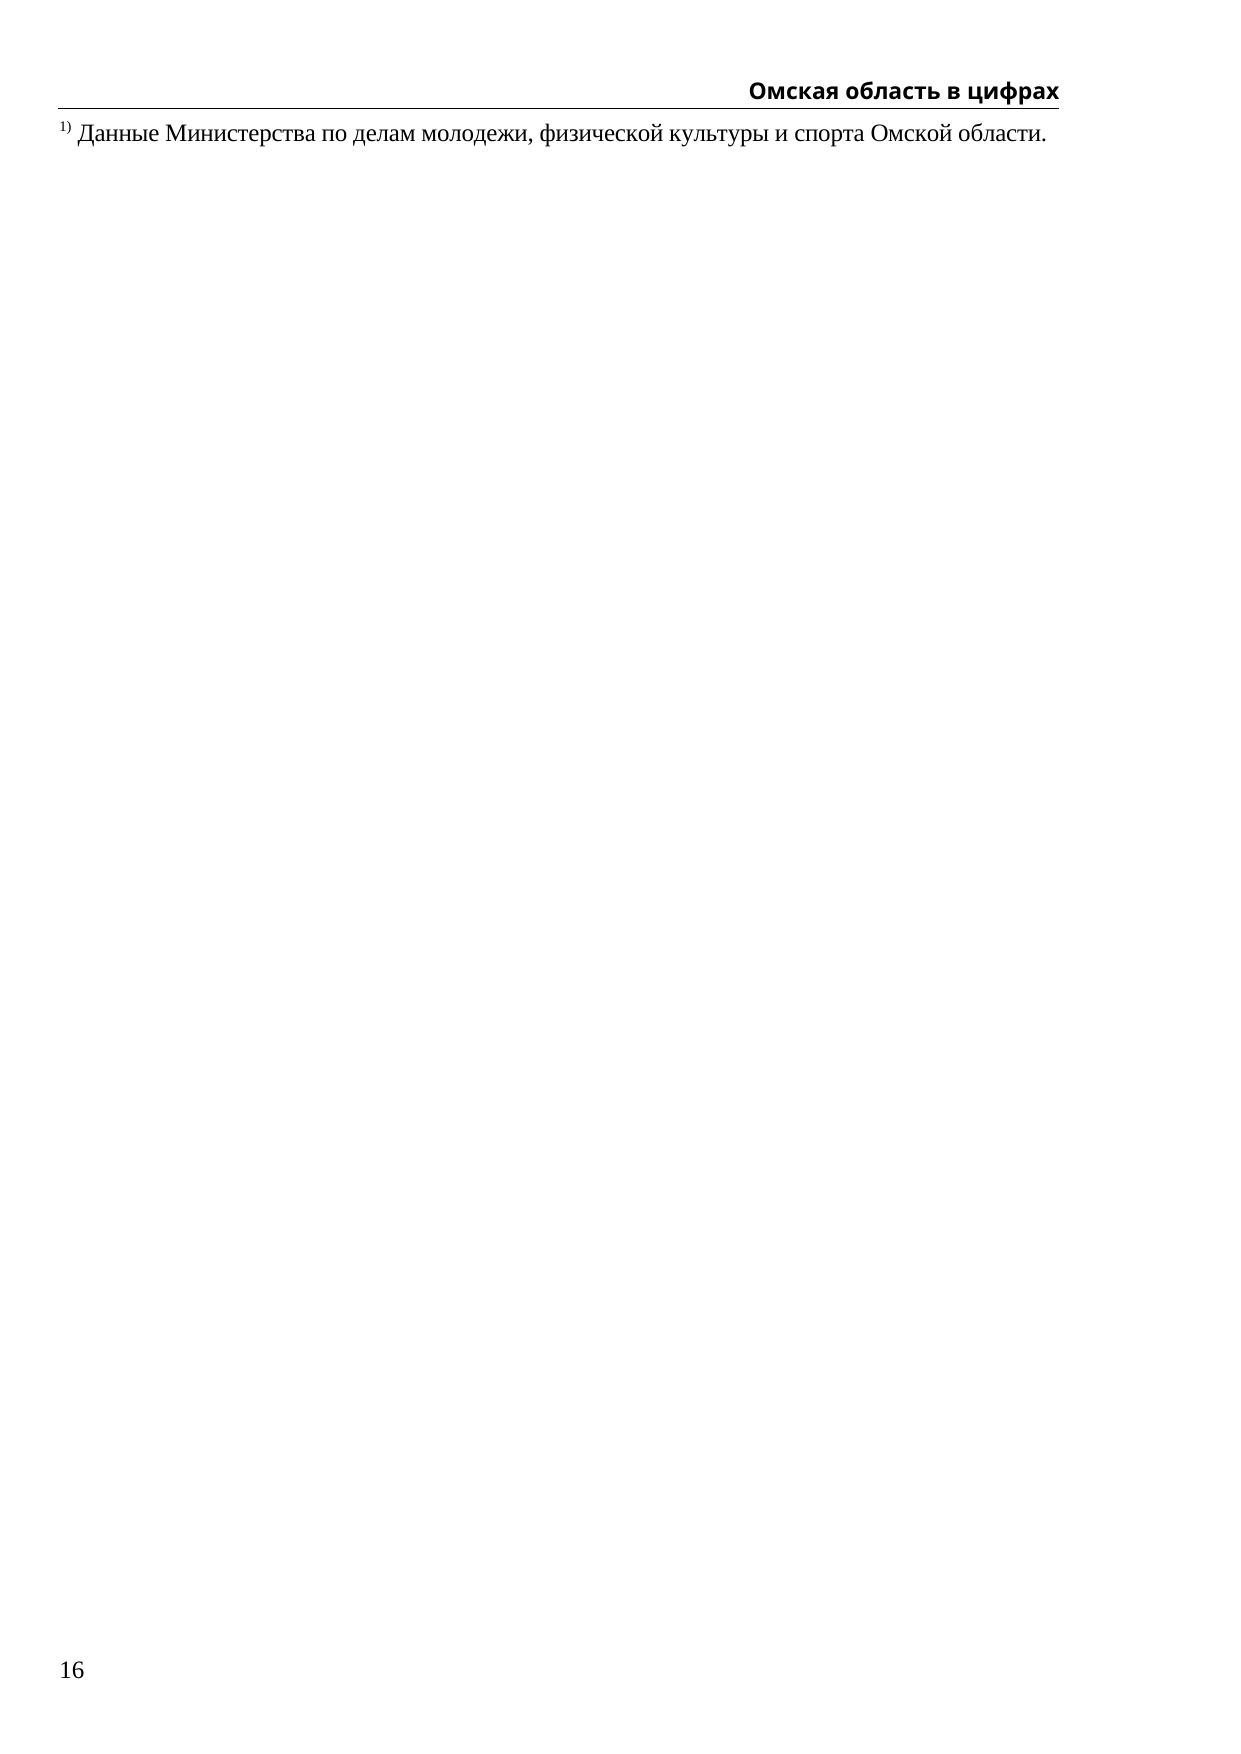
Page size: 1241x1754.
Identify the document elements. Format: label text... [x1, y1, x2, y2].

text 1) Данные Министерства по делам молодежи, физической культуры и спорта Омской области. [59, 118, 1063, 147]
